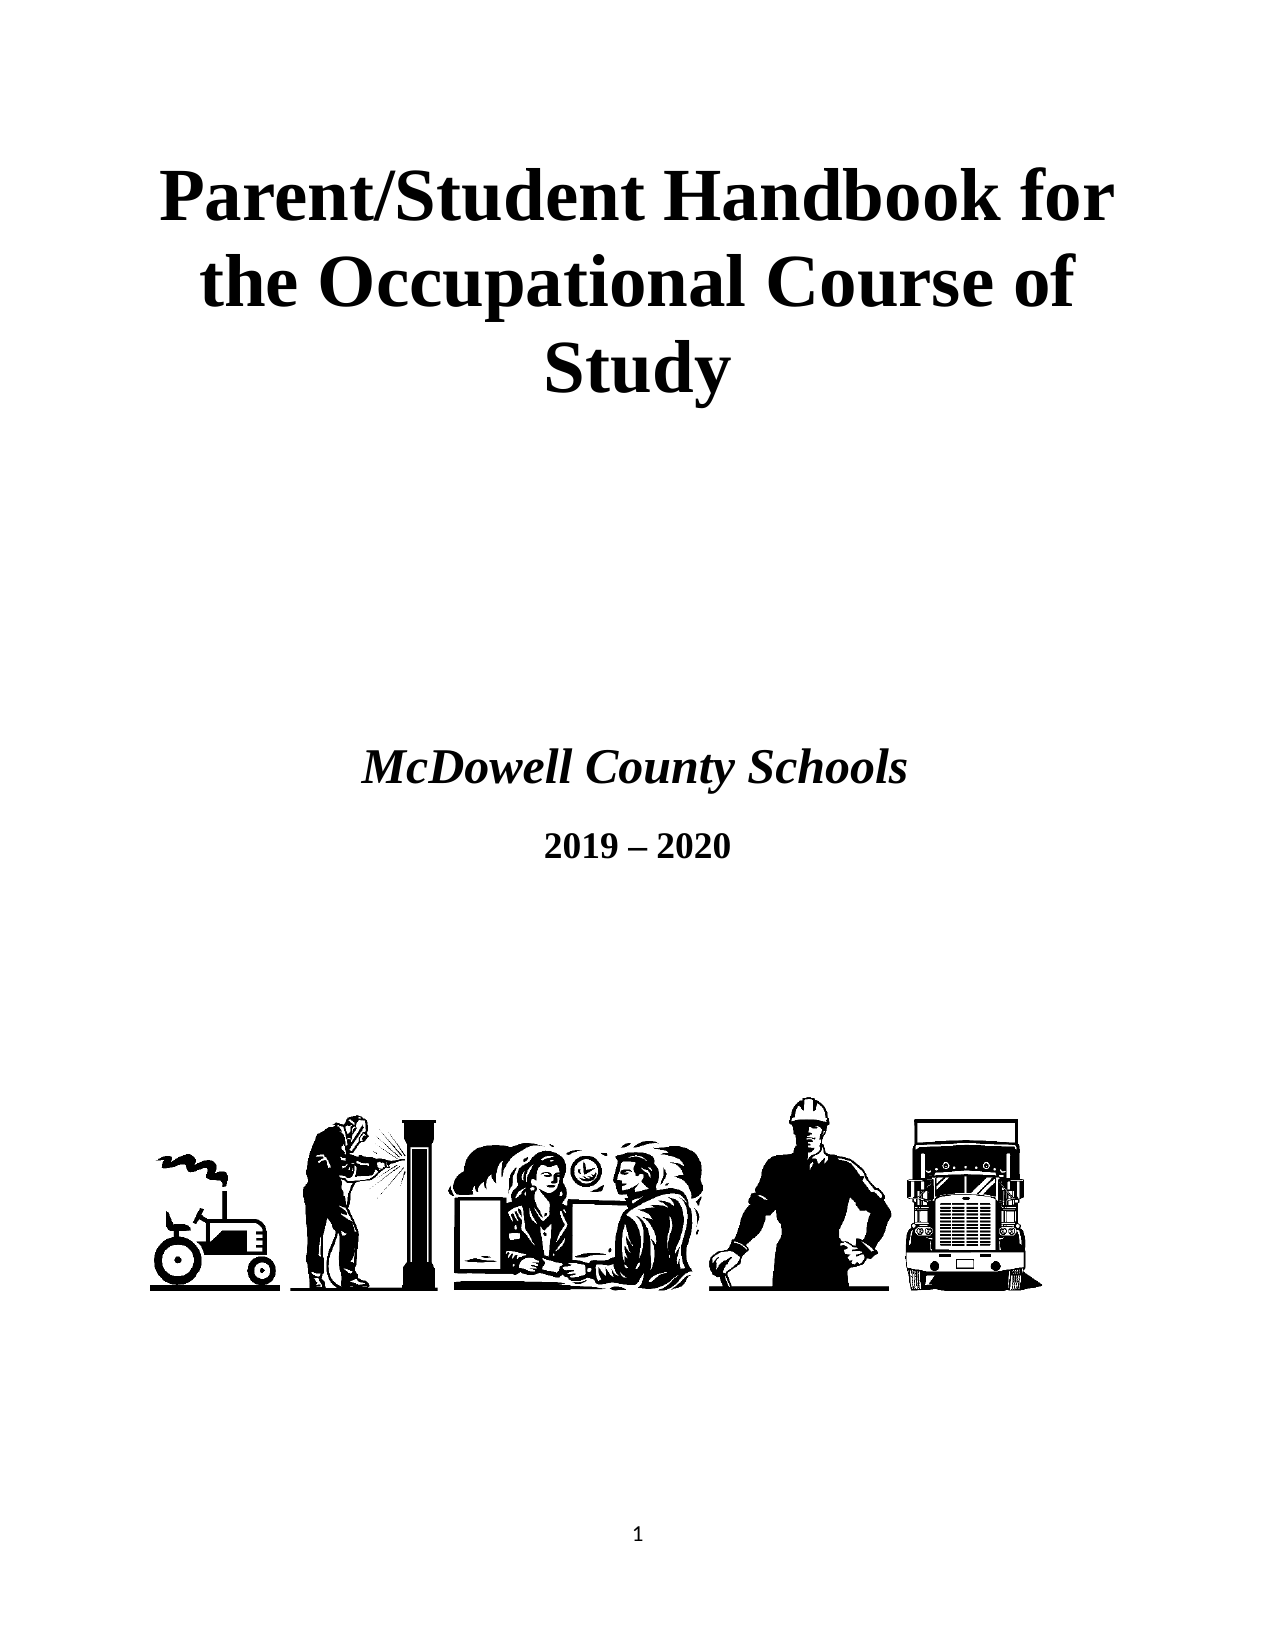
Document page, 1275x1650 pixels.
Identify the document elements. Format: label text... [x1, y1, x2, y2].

picture [290, 1114, 438, 1291]
text 2019 – 2020 [150, 823, 1125, 867]
picture [708, 1096, 892, 1291]
text Parent/Student Handbook for the Occupational Course of Study [150, 150, 1125, 409]
text McDowell County Schools [150, 737, 1125, 795]
picture [150, 1154, 280, 1291]
picture [448, 1139, 703, 1291]
picture [904, 1119, 1043, 1291]
